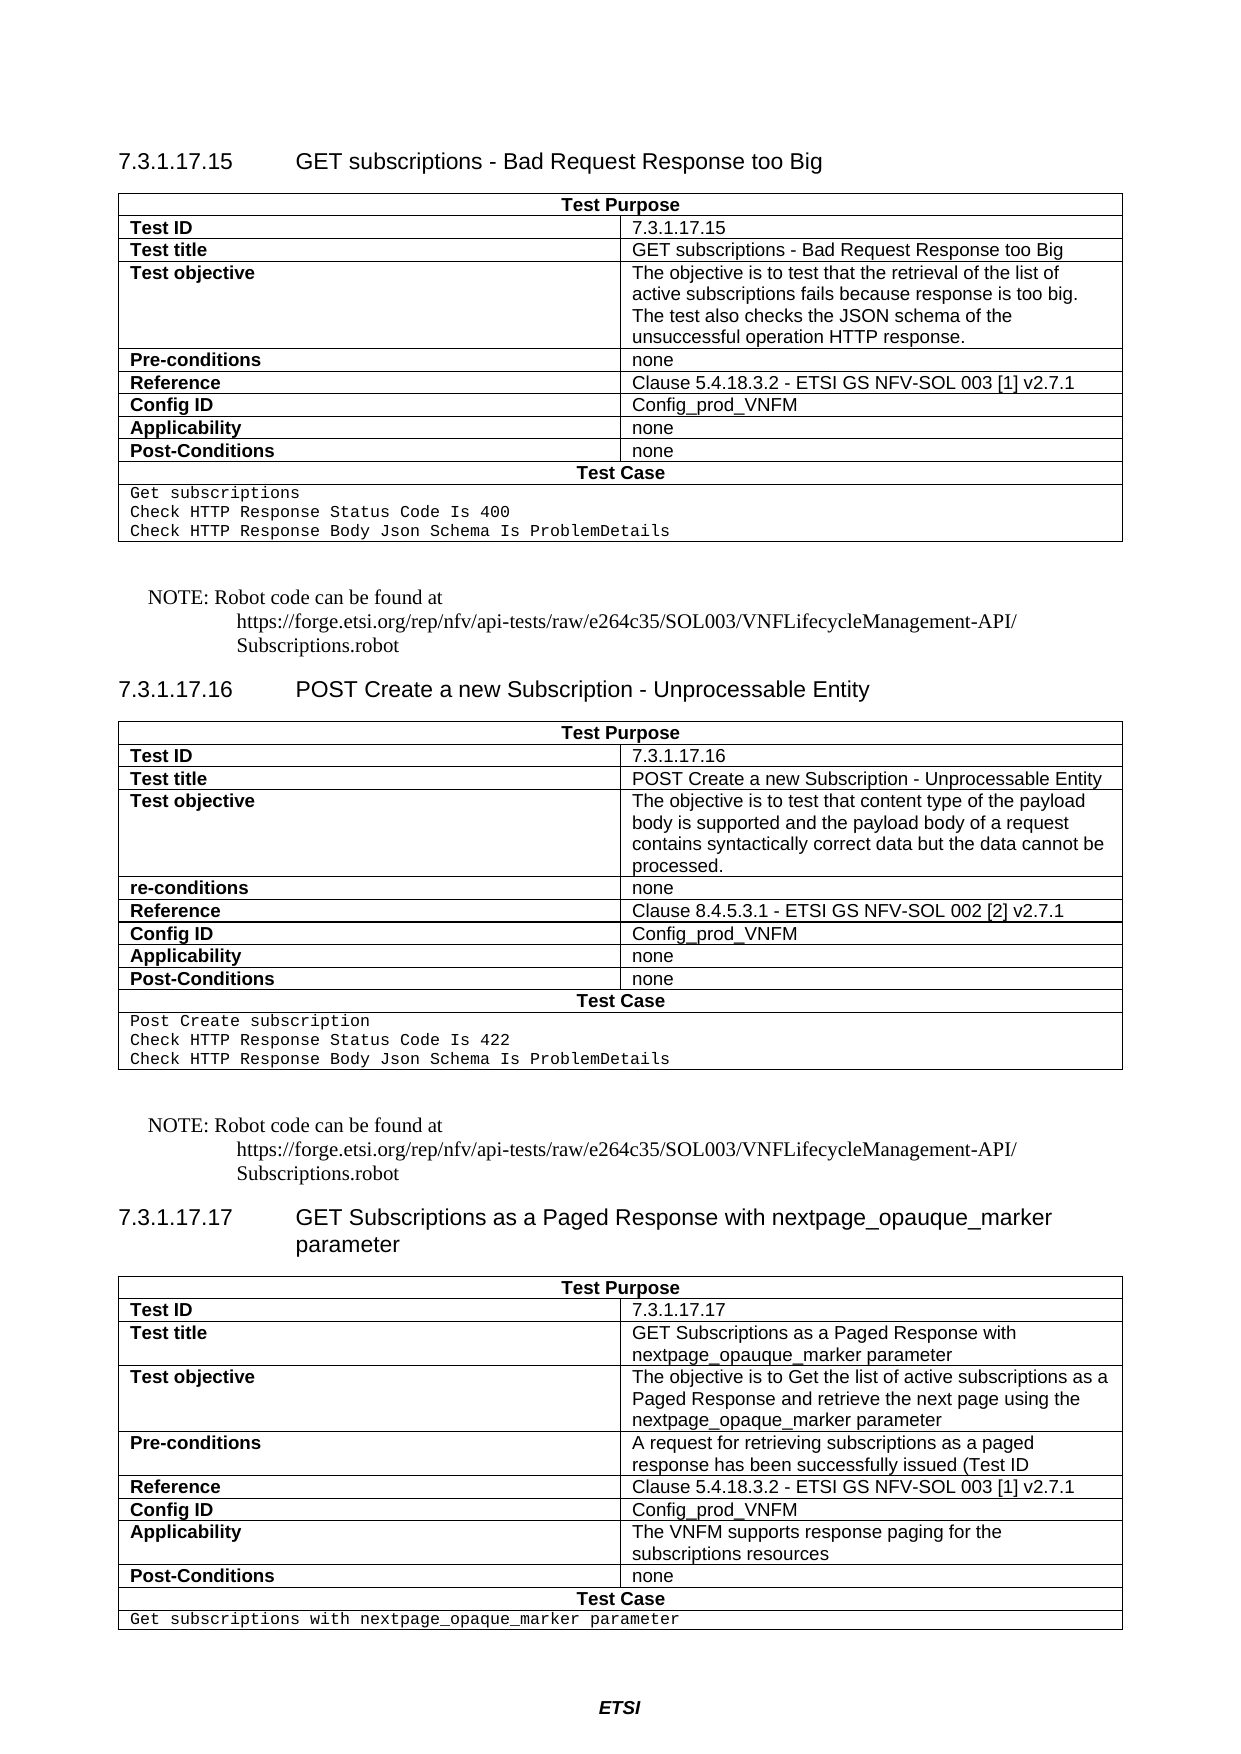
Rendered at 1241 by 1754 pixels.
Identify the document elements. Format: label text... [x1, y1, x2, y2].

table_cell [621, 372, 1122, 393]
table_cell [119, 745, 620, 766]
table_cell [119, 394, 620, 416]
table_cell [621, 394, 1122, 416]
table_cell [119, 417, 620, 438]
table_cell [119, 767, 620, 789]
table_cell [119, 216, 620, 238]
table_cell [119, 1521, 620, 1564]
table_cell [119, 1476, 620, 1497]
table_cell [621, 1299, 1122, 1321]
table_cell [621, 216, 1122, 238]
subtitle 7.3.1.17.17 GET Subscriptions as a Paged Response with nextpage_opauque_marker parameter [118, 1204, 1122, 1257]
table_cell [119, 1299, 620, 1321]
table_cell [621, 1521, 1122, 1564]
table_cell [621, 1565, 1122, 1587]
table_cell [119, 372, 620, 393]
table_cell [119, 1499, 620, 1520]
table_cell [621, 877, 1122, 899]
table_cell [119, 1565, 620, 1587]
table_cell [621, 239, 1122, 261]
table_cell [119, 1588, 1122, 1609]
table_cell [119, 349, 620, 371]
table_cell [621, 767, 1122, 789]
text NOTE: Robot code can be found at https://forge.etsi.org/rep/nfv/api-tests/raw/e264c35/SOL003/VNFLifecycleManagement-API/Subscriptions.robot [148, 1113, 1122, 1185]
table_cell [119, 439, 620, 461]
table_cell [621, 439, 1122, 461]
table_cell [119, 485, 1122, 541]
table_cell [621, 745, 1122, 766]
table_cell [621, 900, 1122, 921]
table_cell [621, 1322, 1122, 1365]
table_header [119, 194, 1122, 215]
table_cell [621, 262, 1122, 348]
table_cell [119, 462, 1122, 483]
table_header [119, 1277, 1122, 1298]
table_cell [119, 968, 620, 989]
subtitle 7.3.1.17.15 GET subscriptions - Bad Request Response too Big [118, 148, 1122, 174]
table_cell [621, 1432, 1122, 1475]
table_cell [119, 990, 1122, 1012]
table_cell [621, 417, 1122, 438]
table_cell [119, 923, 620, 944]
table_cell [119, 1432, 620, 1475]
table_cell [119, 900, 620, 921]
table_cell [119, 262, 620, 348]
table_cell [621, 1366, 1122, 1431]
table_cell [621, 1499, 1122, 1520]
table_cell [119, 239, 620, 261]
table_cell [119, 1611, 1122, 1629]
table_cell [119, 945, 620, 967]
subtitle 7.3.1.17.16 POST Create a new Subscription - Unprocessable Entity [118, 676, 1122, 702]
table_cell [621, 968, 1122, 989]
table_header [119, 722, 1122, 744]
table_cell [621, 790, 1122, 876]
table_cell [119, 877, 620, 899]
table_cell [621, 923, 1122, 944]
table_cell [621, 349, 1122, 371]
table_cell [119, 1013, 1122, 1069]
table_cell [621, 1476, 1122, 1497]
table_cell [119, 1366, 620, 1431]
text NOTE: Robot code can be found at https://forge.etsi.org/rep/nfv/api-tests/raw/e264c35/SOL003/VNFLifecycleManagement-API/Subscriptions.robot [148, 585, 1122, 657]
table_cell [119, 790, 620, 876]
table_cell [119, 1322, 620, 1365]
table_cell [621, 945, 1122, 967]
